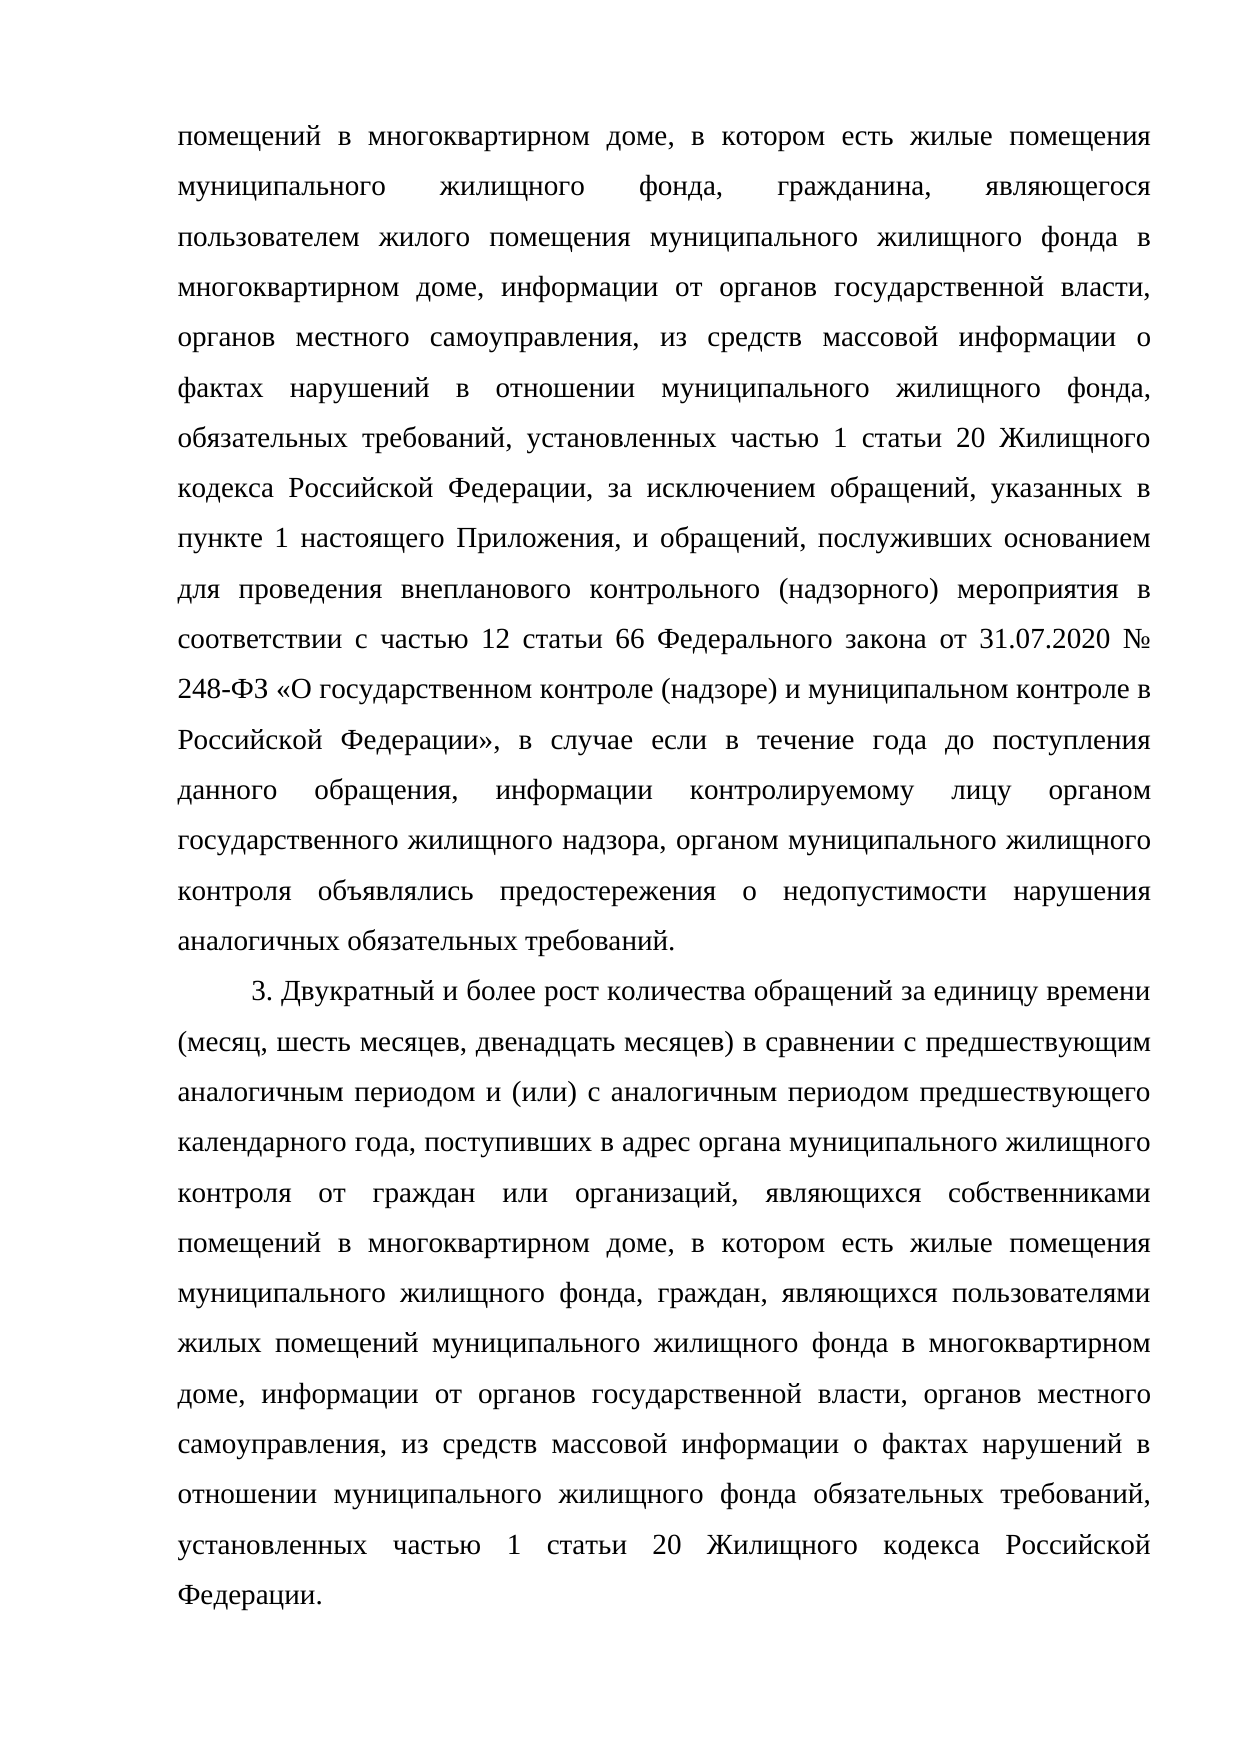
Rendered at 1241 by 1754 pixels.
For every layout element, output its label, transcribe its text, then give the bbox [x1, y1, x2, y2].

text 3. Двукратный и более рост количества обращений за единицу времени (месяц, шесть месяцев, двенадцать месяцев) в сравнении с предшествующим аналогичным периодом и (или) с аналогичным периодом предшествующего календарного года, поступивших в адрес органа муниципального жилищного контроля от граждан или организаций, являющихся собственниками помещений в многоквартирном доме, в котором есть жилые помещения муниципального жилищного фонда, граждан, являющихся пользователями жилых помещений муниципального жилищного фонда в многоквартирном доме, информации от органов государственной власти, органов местного самоуправления, из средств массовой информации о фактах нарушений в отношении муниципального жилищного фонда обязательных требований, установленных частью 1 статьи 20 Жилищного кодекса Российской Федерации. [177, 973, 1152, 1611]
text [177, 118, 1152, 957]
